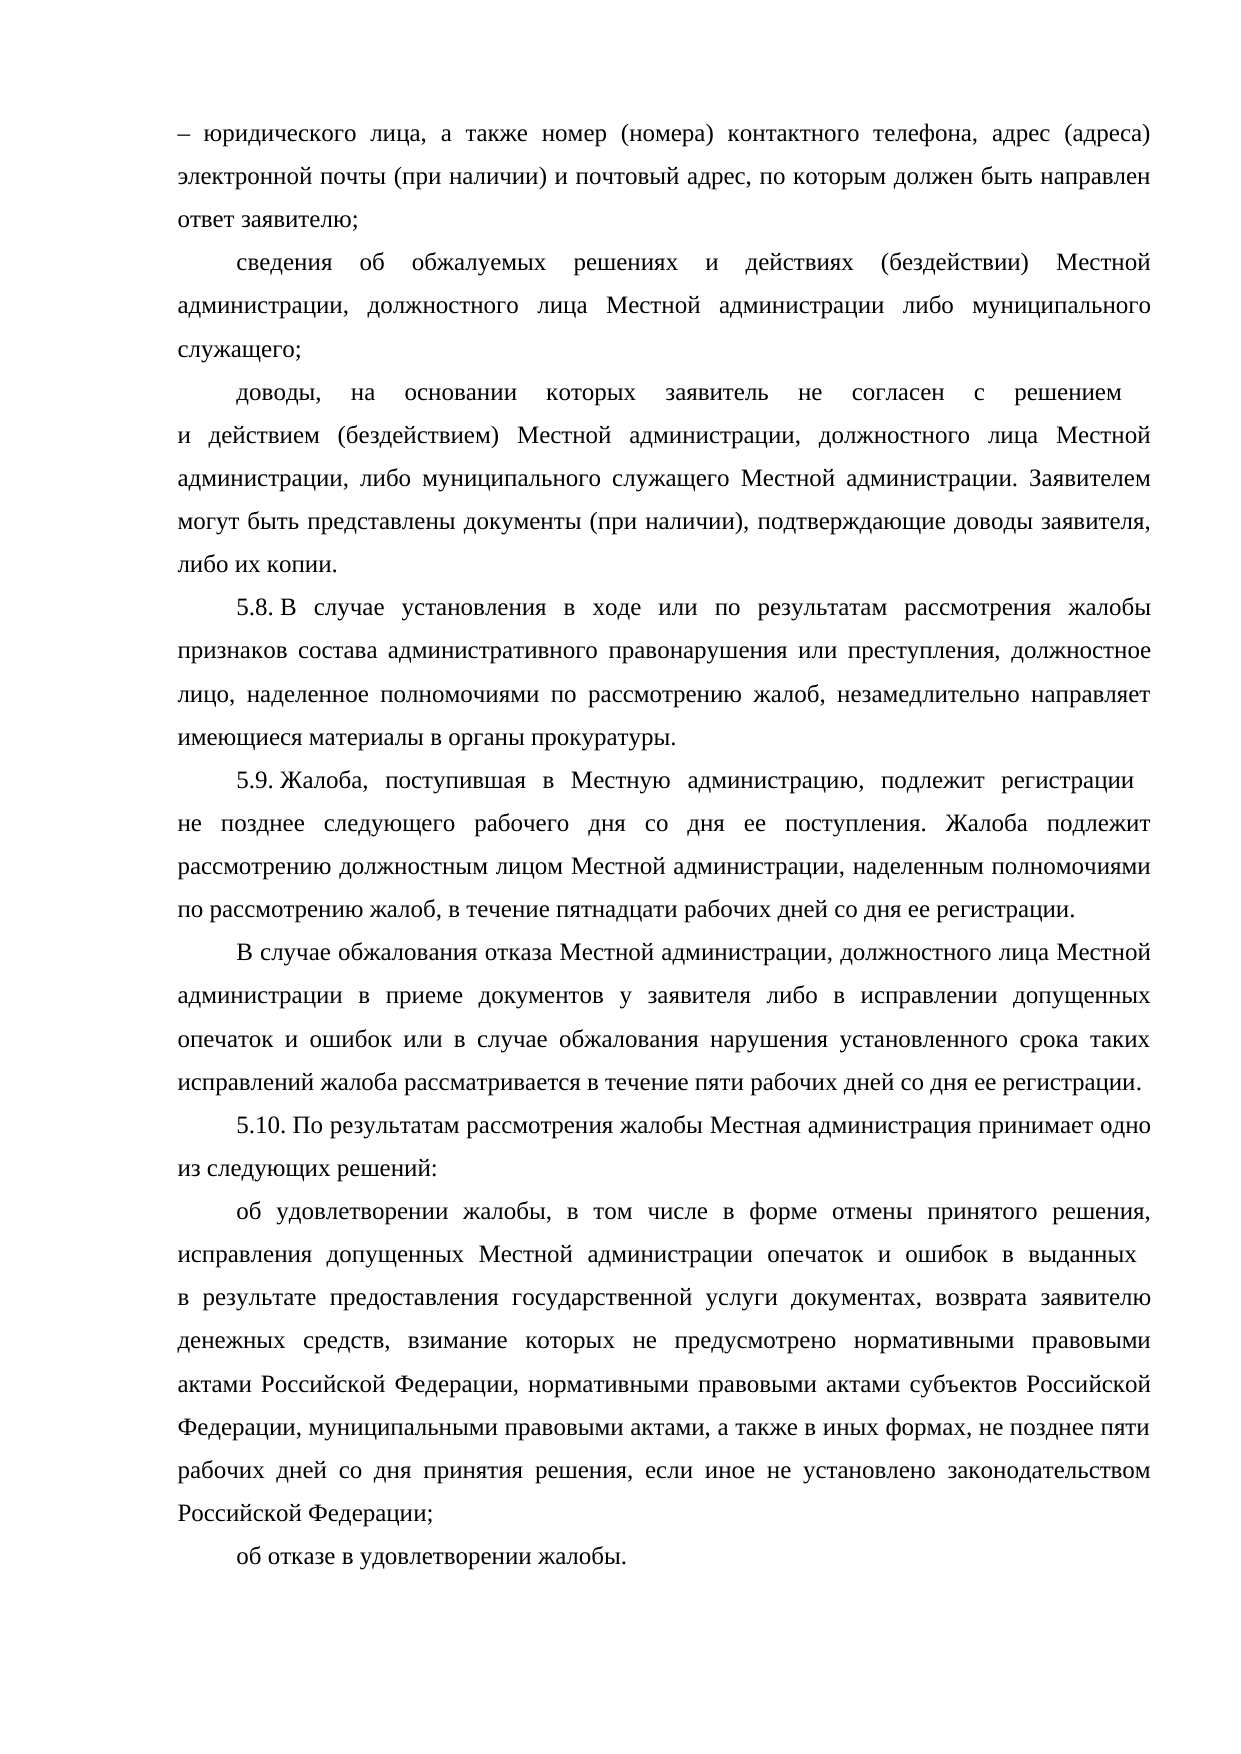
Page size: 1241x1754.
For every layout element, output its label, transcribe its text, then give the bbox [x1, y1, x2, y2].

text В случае обжалования отказа Местной администрации, должностного лица Местной администрации в приеме документов у заявителя либо в исправлении допущенных опечаток и ошибок или в случае обжалования нарушения установленного срока таких исправлений жалоба рассматривается в течение пяти рабочих дней со дня ее регистрации. [177, 937, 1152, 1096]
text об удовлетворении жалобы, в том числе в форме отмены принятого решения, исправления допущенных Местной администрации опечаток и ошибок в выданных в результате предоставления государственной услуги документах, возврата заявителю денежных средств, взимание которых не предусмотрено нормативными правовыми актами Российской Федерации, нормативными правовыми актами субъектов Российской Федерации, муниципальными правовыми актами, а также в иных формах, не позднее пяти рабочих дней со дня принятия решения, если иное не установлено законодательством Российской Федерации; [177, 1196, 1152, 1527]
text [177, 118, 1152, 233]
text сведения об обжалуемых решениях и действиях (бездействии) Местной администрации, должностного лица Местной администрации либо муниципального служащего; [177, 247, 1152, 362]
text 5.10. По результатам рассмотрения жалобы Местная администрация принимает одно из следующих решений: [177, 1110, 1152, 1182]
text об отказе в удовлетворении жалобы. [177, 1541, 1152, 1570]
text 5.8. В случае установления в ходе или по результатам рассмотрения жалобы признаков состава административного правонарушения или преступления, должностное лицо, наделенное полномочиями по рассмотрению жалоб, незамедлительно направляет имеющиеся материалы в органы прокуратуры. [177, 592, 1152, 751]
text доводы, на основании которых заявитель не согласен с решением и действием (бездействием) Местной администрации, должностного лица Местной администрации, либо муниципального служащего Местной администрации. Заявителем могут быть представлены документы (при наличии), подтверждающие доводы заявителя, либо их копии. [177, 377, 1152, 578]
text 5.9. Жалоба, поступившая в Местную администрацию, подлежит регистрации не позднее следующего рабочего дня со дня ее поступления. Жалоба подлежит рассмотрению должностным лицом Местной администрации, наделенным полномочиями по рассмотрению жалоб, в течение пятнадцати рабочих дней со дня ее регистрации. [177, 765, 1152, 923]
